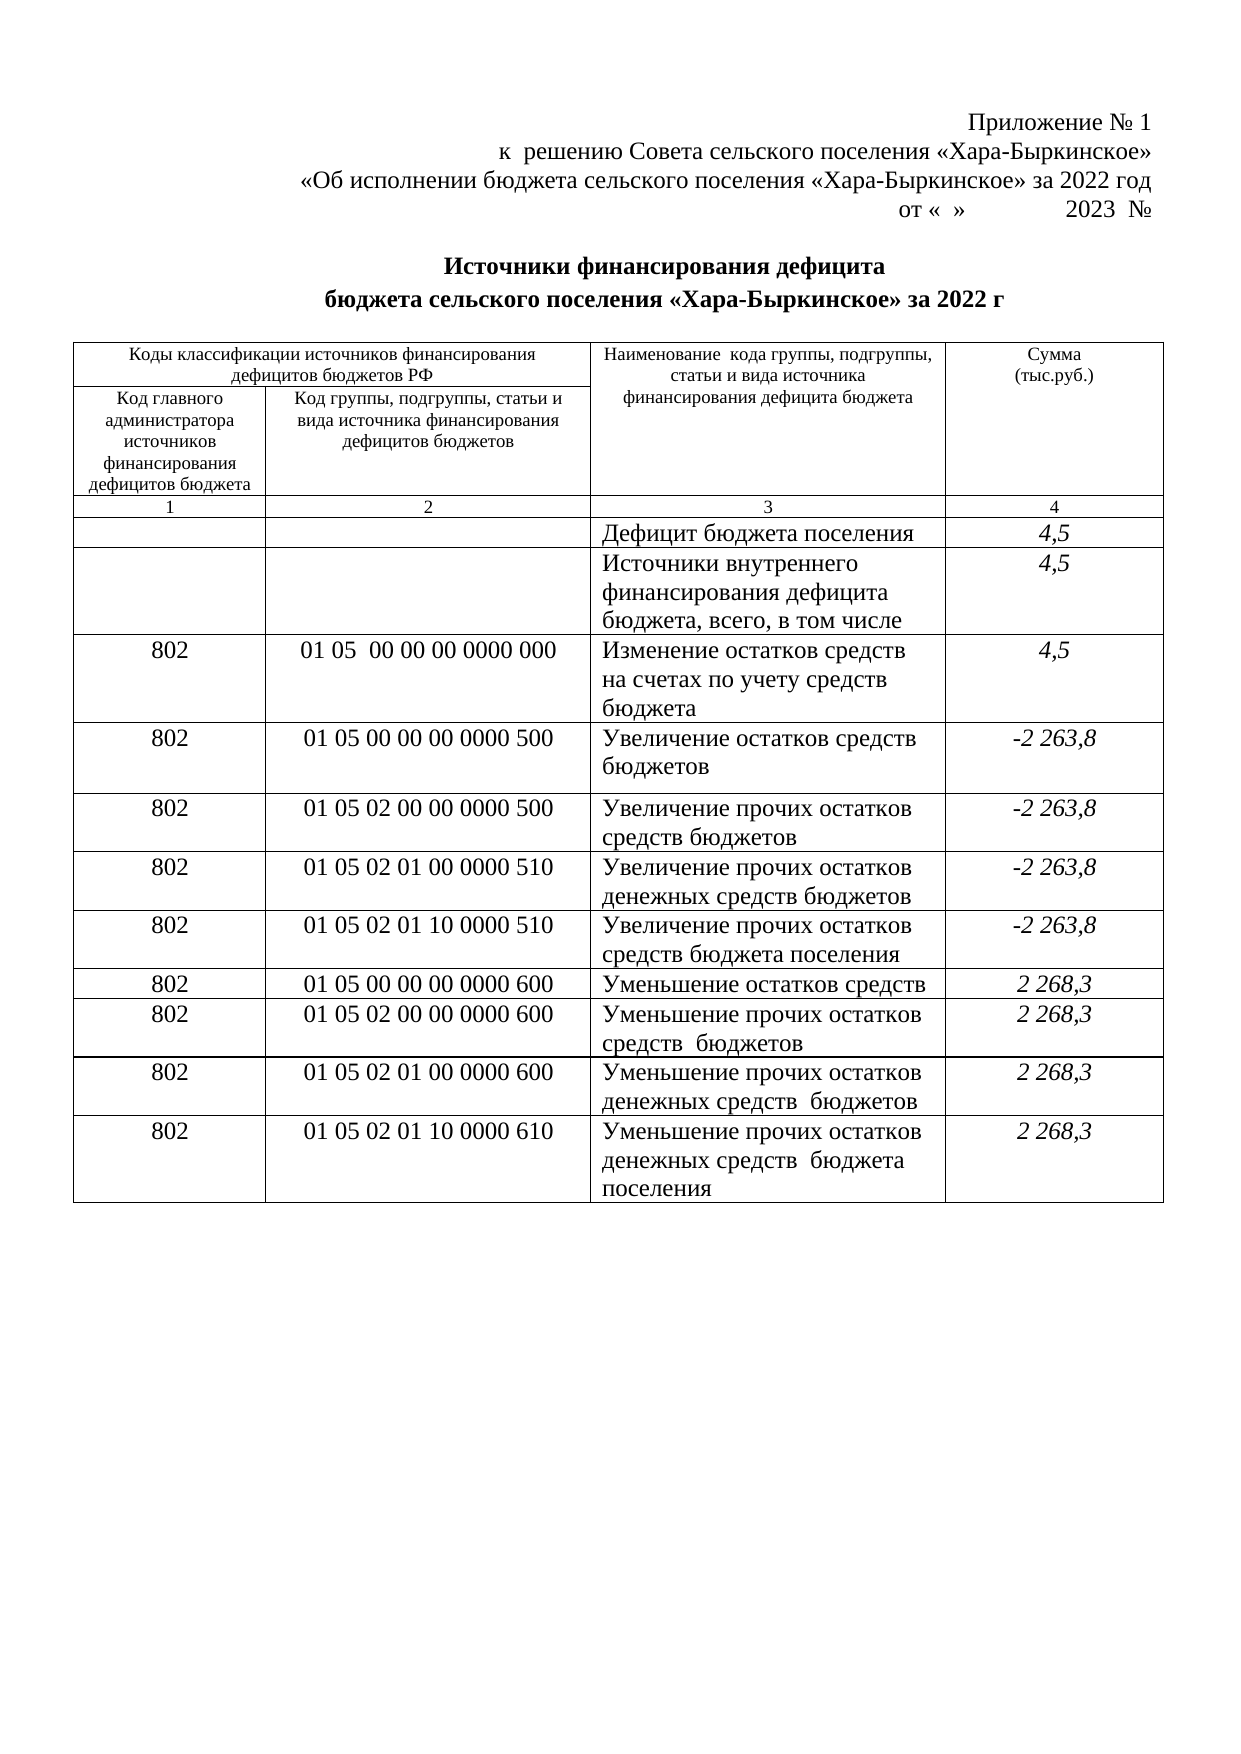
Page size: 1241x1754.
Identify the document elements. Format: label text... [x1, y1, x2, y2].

table_cell 802 [74, 852, 265, 909]
table_cell -2 263,8 [946, 852, 1163, 909]
table_cell Код группы, подгруппы, статьи и вида источника финансирования дефицитов бюджетов [266, 387, 590, 495]
table_cell 4 [946, 496, 1163, 517]
text Источники финансирования дефицита [177, 251, 1152, 280]
table_cell -2 263,8 [946, 911, 1163, 968]
table_cell [266, 548, 590, 634]
table_cell -2 263,8 [946, 794, 1163, 851]
table_cell Увеличение прочих остатков средств бюджетов [591, 794, 945, 851]
text Приложение № 1 [177, 107, 1152, 136]
table_cell Уменьшение прочих остатков средств бюджетов [591, 999, 945, 1056]
table_cell Уменьшение остатков средств [591, 969, 945, 998]
table_cell 802 [74, 1058, 265, 1115]
table_cell [74, 548, 265, 634]
table_cell 802 [74, 999, 265, 1056]
table_cell Увеличение прочих остатков средств бюджета поселения [591, 911, 945, 968]
table_cell 01 05 00 00 00 0000 600 [266, 969, 590, 998]
table_cell Увеличение прочих остатков денежных средств бюджетов [591, 852, 945, 909]
table_cell 2 [266, 496, 590, 517]
table_cell 01 05 02 00 00 0000 500 [266, 794, 590, 851]
table_cell 802 [74, 794, 265, 851]
text от « » 2023 № [177, 194, 1152, 222]
table_cell Дефицит бюджета поселения [591, 518, 945, 547]
table_cell Увеличение остатков средств бюджетов [591, 723, 945, 792]
table_cell 2 268,3 [946, 1058, 1163, 1115]
table_cell 802 [74, 1116, 265, 1202]
table_cell Код главного администратора источников финансирования дефицитов бюджета [74, 387, 265, 495]
table_cell 01 05 00 00 00 0000 000 [266, 635, 590, 722]
table_cell Источники внутреннего финансирования дефицита бюджета, всего, в том числе [591, 548, 945, 634]
table_cell 01 05 02 01 10 0000 510 [266, 911, 590, 968]
table_cell -2 263,8 [946, 723, 1163, 792]
table_cell 802 [74, 969, 265, 998]
table_cell 4,5 [946, 635, 1163, 722]
table_cell 4,5 [946, 518, 1163, 547]
table_cell 01 05 00 00 00 0000 500 [266, 723, 590, 792]
table_cell Изменение остатков средств на счетах по учету средств бюджета [591, 635, 945, 722]
table_header Сумма (тыс.руб.) [946, 343, 1163, 495]
table_cell 802 [74, 635, 265, 722]
table_cell [266, 518, 590, 547]
table_cell 2 268,3 [946, 999, 1163, 1056]
text к решению Совета сельского поселения «Хара-Быркинское» [177, 136, 1152, 165]
table_cell Уменьшение прочих остатков денежных средств бюджетов [591, 1058, 945, 1115]
table_cell 01 05 02 01 00 0000 600 [266, 1058, 590, 1115]
table_cell 1 [74, 496, 265, 517]
table_cell 01 05 02 01 00 0000 510 [266, 852, 590, 909]
table_cell 802 [74, 911, 265, 968]
table_cell 4,5 [946, 548, 1163, 634]
table_cell 2 268,3 [946, 969, 1163, 998]
table_header Коды классификации источников финансирования дефицитов бюджетов РФ [74, 343, 590, 386]
text «Об исполнении бюджета сельского поселения «Хара-Быркинское» за 2022 год [177, 165, 1152, 194]
table_cell 01 05 02 01 10 0000 610 [266, 1116, 590, 1202]
table_header Наименование кода группы, подгруппы, статьи и вида источника финансирования дефицита бюджета [591, 343, 945, 495]
table_cell 2 268,3 [946, 1116, 1163, 1202]
table_cell Уменьшение прочих остатков денежных средств бюджета поселения [591, 1116, 945, 1202]
text бюджета сельского поселения «Хара-Быркинское» за 2022 г [177, 284, 1152, 313]
table_cell 802 [74, 723, 265, 792]
table_cell 3 [591, 496, 945, 517]
table_cell 01 05 02 00 00 0000 600 [266, 999, 590, 1056]
table_cell [74, 518, 265, 547]
